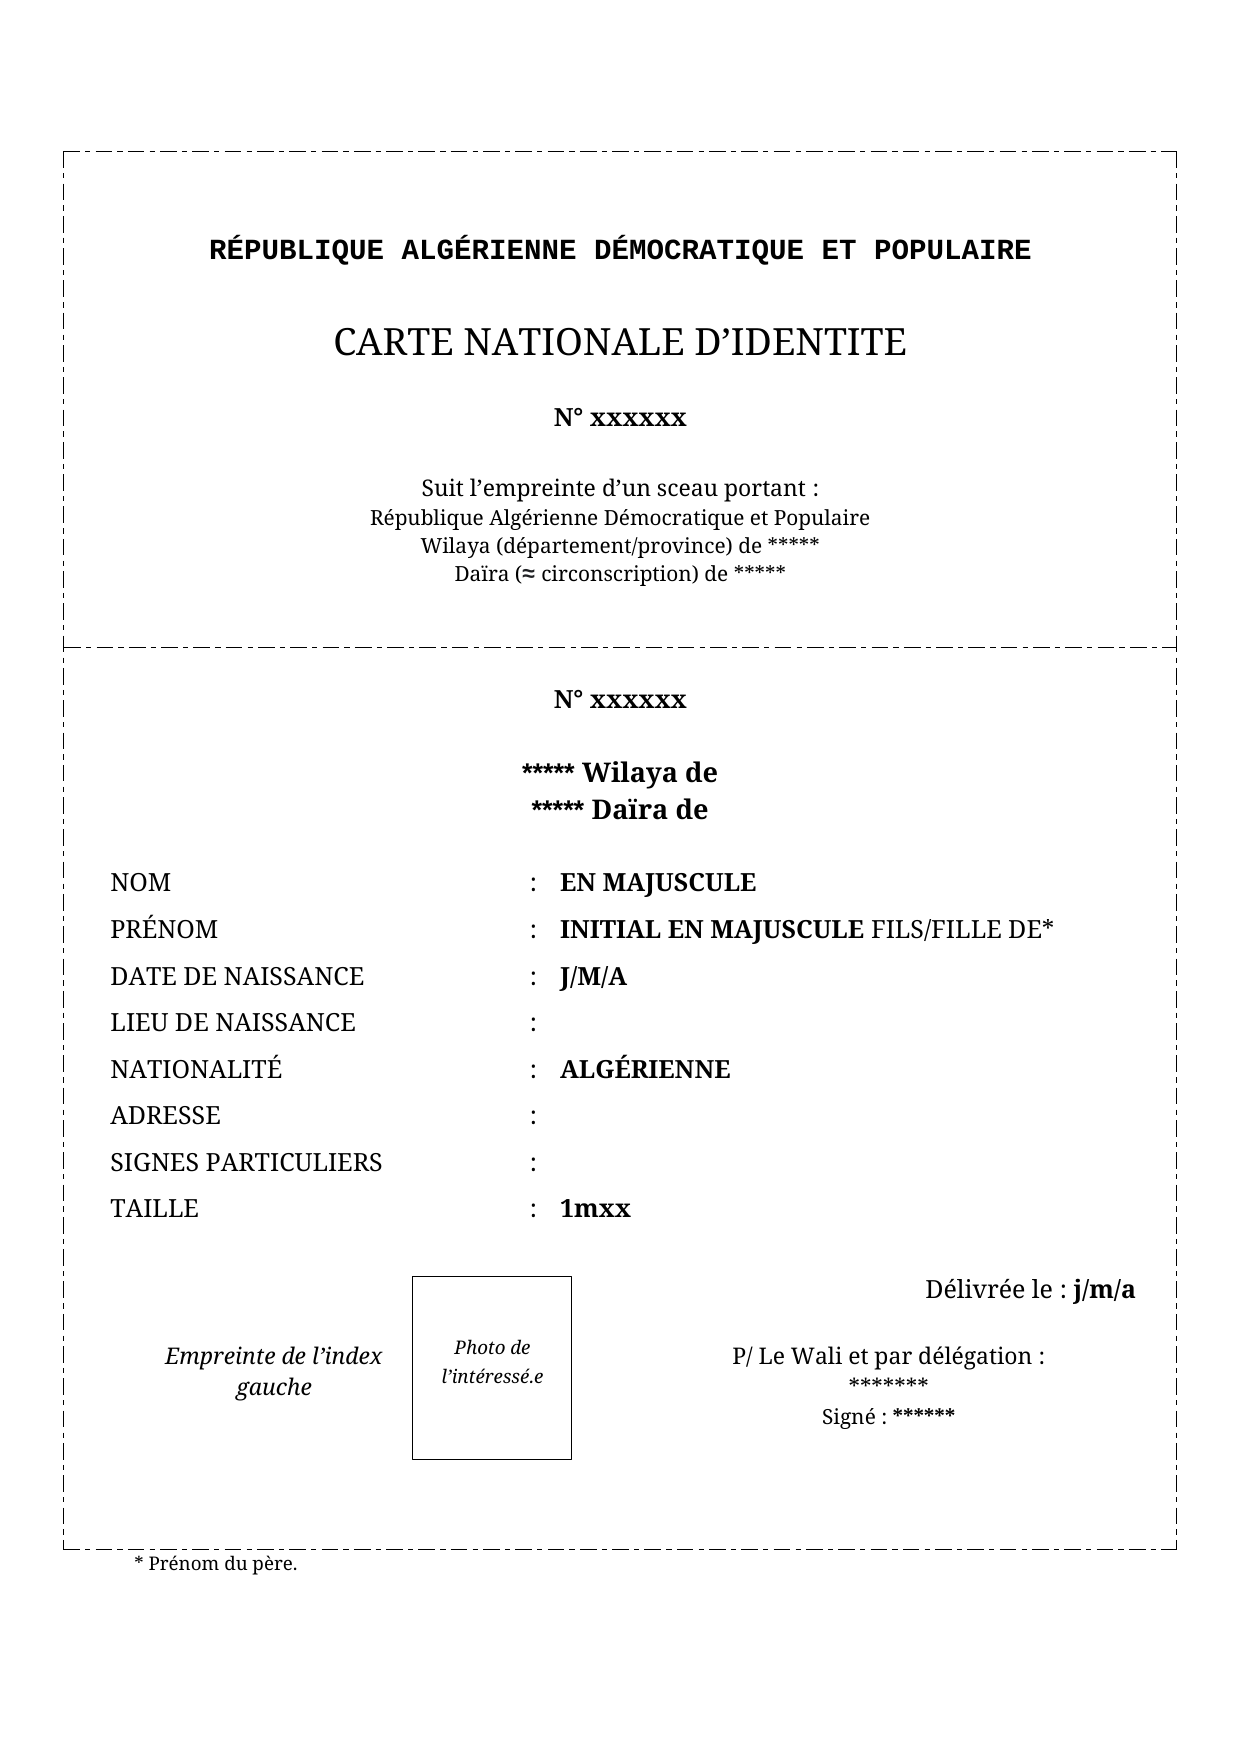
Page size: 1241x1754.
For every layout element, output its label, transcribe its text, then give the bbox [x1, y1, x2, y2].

text * Prénom du père. [134, 1550, 1106, 1575]
table_cell N° xxxxxx Wilaya de ***** Daïra de ***** Délivrée le : j/m/a [64, 647, 1177, 1549]
table_header RÉPUBLIQUE ALGÉRIENNE DÉMOCRATIQUE ET POPULAIRE CARTE NATIONALE D’IDENTITE N° xxxxxx Suit l’empreinte d’un sceau portant : République Algérienne Démocratique et Populaire Wilaya (département/province) de ***** Daïra (≈ circonscription) de ***** [64, 151, 1177, 647]
